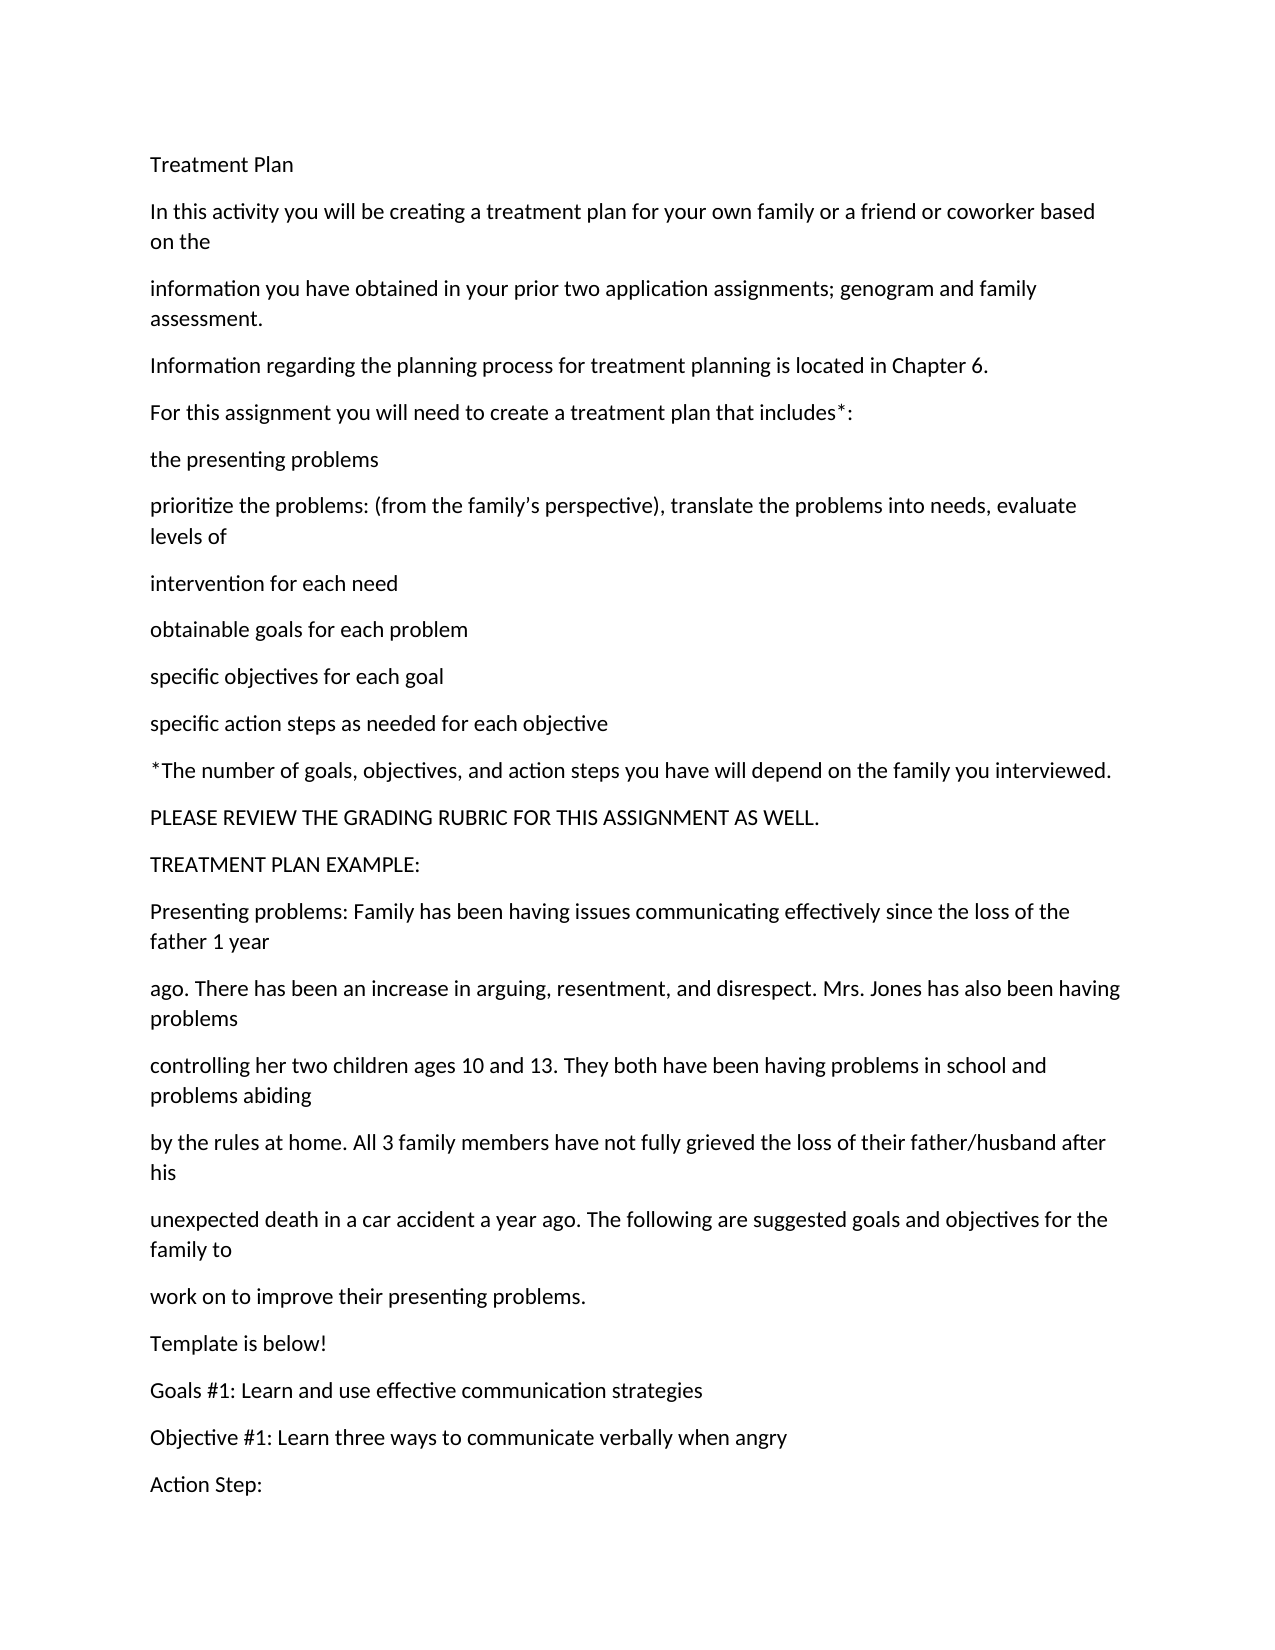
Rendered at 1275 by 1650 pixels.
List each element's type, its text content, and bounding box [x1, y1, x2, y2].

text Action Step: [150, 1470, 1125, 1498]
text For this assignment you will need to create a treatment plan that includes*: [150, 398, 1125, 426]
text In this activity you will be creating a treatment plan for your own family or a friend or coworker based on the [150, 197, 1125, 255]
text Information regarding the planning process for treatment planning is located in Chapter 6. [150, 351, 1125, 379]
text by the rules at home. All 3 family members have not fully grieved the loss of their father/husband after his [150, 1128, 1125, 1186]
text ago. There has been an increase in arguing, resentment, and disrespect. Mrs. Jones has also been having problems [150, 974, 1125, 1032]
text specific objectives for each goal [150, 662, 1125, 691]
text prioritize the problems: (from the family’s perspective), translate the problems into needs, evaluate levels of [150, 492, 1125, 550]
text Objective #1: Learn three ways to communicate verbally when angry [150, 1423, 1125, 1451]
text the presenting problems [150, 445, 1125, 473]
text unexpected death in a car accident a year ago. The following are suggested goals and objectives for the family to [150, 1205, 1125, 1263]
text Treatment Plan [150, 150, 1125, 178]
text Goals #1: Learn and use effective communication strategies [150, 1376, 1125, 1404]
text *The number of goals, objectives, and action steps you have will depend on the family you interviewed. [150, 756, 1125, 784]
text TREATMENT PLAN EXAMPLE: [150, 850, 1125, 878]
text work on to improve their presenting problems. [150, 1282, 1125, 1310]
text Template is below! [150, 1329, 1125, 1357]
text specific action steps as needed for each objective [150, 709, 1125, 737]
text intervention for each need [150, 569, 1125, 597]
text PLEASE REVIEW THE GRADING RUBRIC FOR THIS ASSIGNMENT AS WELL. [150, 803, 1125, 831]
text Presenting problems: Family has been having issues communicating effectively since the loss of the father 1 year [150, 897, 1125, 955]
text obtainable goals for each problem [150, 616, 1125, 644]
text information you have obtained in your prior two application assignments; genogram and family assessment. [150, 274, 1125, 332]
text controlling her two children ages 10 and 13. They both have been having problems in school and problems abiding [150, 1051, 1125, 1109]
